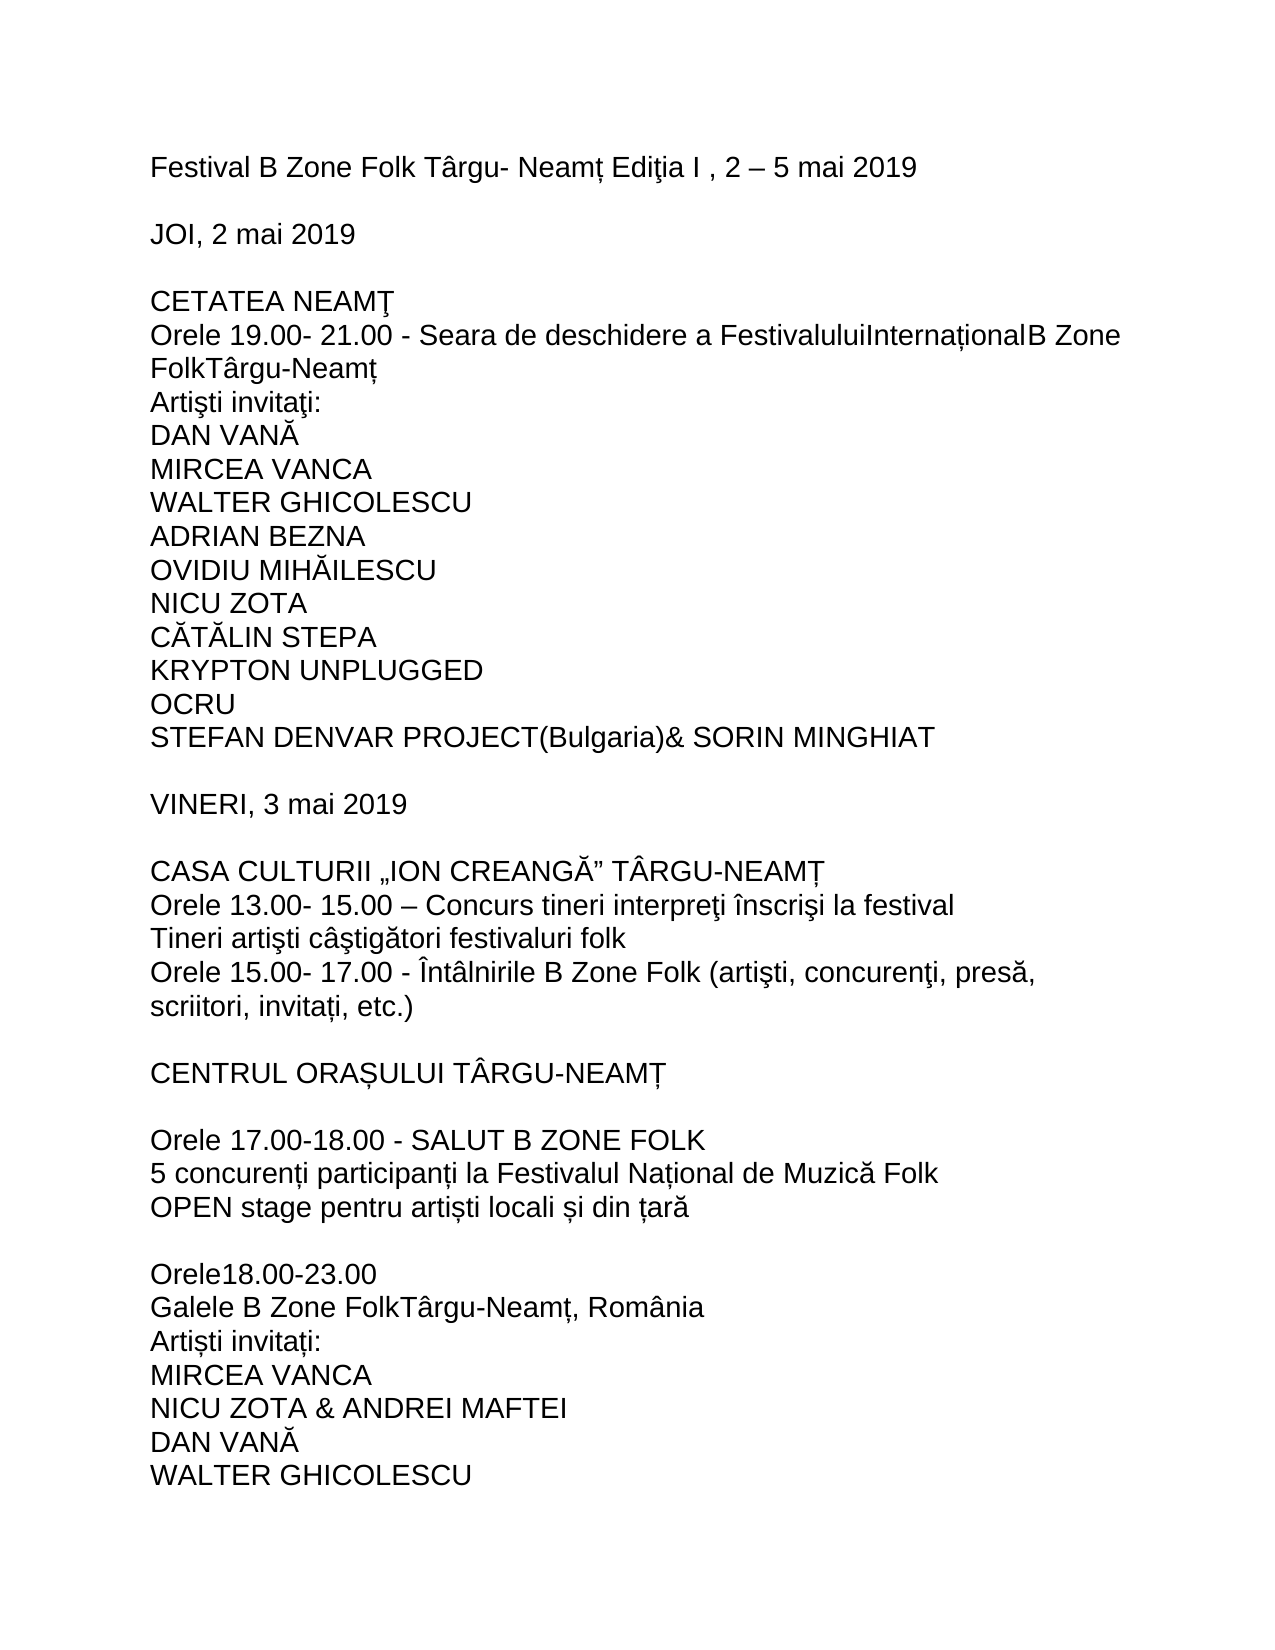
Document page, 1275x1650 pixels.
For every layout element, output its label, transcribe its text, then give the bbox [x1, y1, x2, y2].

text Artiști invitați: [150, 1324, 1125, 1357]
text DAN VANĂ [150, 418, 1125, 452]
text JOI, 2 mai 2019 [150, 217, 1125, 251]
text DAN VANĂ [150, 1424, 1125, 1458]
text Artişti invitaţi: [150, 385, 1125, 418]
text NICU ZOTA & ANDREI MAFTEI [150, 1391, 1125, 1424]
text MIRCEA VANCA [150, 1357, 1125, 1391]
text NICU ZOTA [150, 586, 1125, 619]
text ADRIAN BEZNA [150, 519, 1125, 552]
text Tineri artişti câştigători festivaluri folk [150, 921, 1125, 955]
text CENTRUL ORAȘULUI TÂRGU-NEAMȚ [150, 1056, 1125, 1089]
text Orele 13.00- 15.00 – Concurs tineri interpreţi înscrişi la festival [150, 888, 1125, 921]
text WALTER GHICOLESCU [150, 1458, 1125, 1492]
text KRYPTON UNPLUGGED [150, 653, 1125, 687]
text Orele 19.00- 21.00 - Seara de deschidere a FestivaluluiInternaționalB Zone FolkTârgu-Neamț [150, 318, 1125, 385]
text Orele 17.00-18.00 - SALUT B ZONE FOLK [150, 1123, 1125, 1156]
text OVIDIU MIHĂILESCU [150, 552, 1125, 586]
text VINERI, 3 mai 2019 [150, 787, 1125, 821]
text Orele18.00-23.00 [150, 1257, 1125, 1290]
text 5 concurenți participanți la Festivalul Național de Muzică Folk [150, 1156, 1125, 1190]
text WALTER GHICOLESCU [150, 485, 1125, 519]
text CASA CULTURII „ION CREANGĂ” TÂRGU-NEAMȚ [150, 854, 1125, 888]
text Galele B Zone FolkTârgu-Neamț, România [150, 1290, 1125, 1324]
text STEFAN DENVAR PROJECT(Bulgaria)& SORIN MINGHIAT [150, 720, 1125, 754]
text OCRU [150, 687, 1125, 720]
text Orele 15.00- 17.00 - Întâlnirile B Zone Folk (artişti, concurenţi, presă, scriitori, invitați, etc.) [150, 955, 1125, 1022]
text CETATEA NEAMŢ [150, 284, 1125, 318]
text OPEN stage pentru artiști locali și din țară [150, 1190, 1125, 1223]
text Festival B Zone Folk Târgu- Neamț Ediţia I , 2 – 5 mai 2019 [150, 150, 1125, 183]
text MIRCEA VANCA [150, 452, 1125, 485]
text CĂTĂLIN STEPA [150, 619, 1125, 653]
